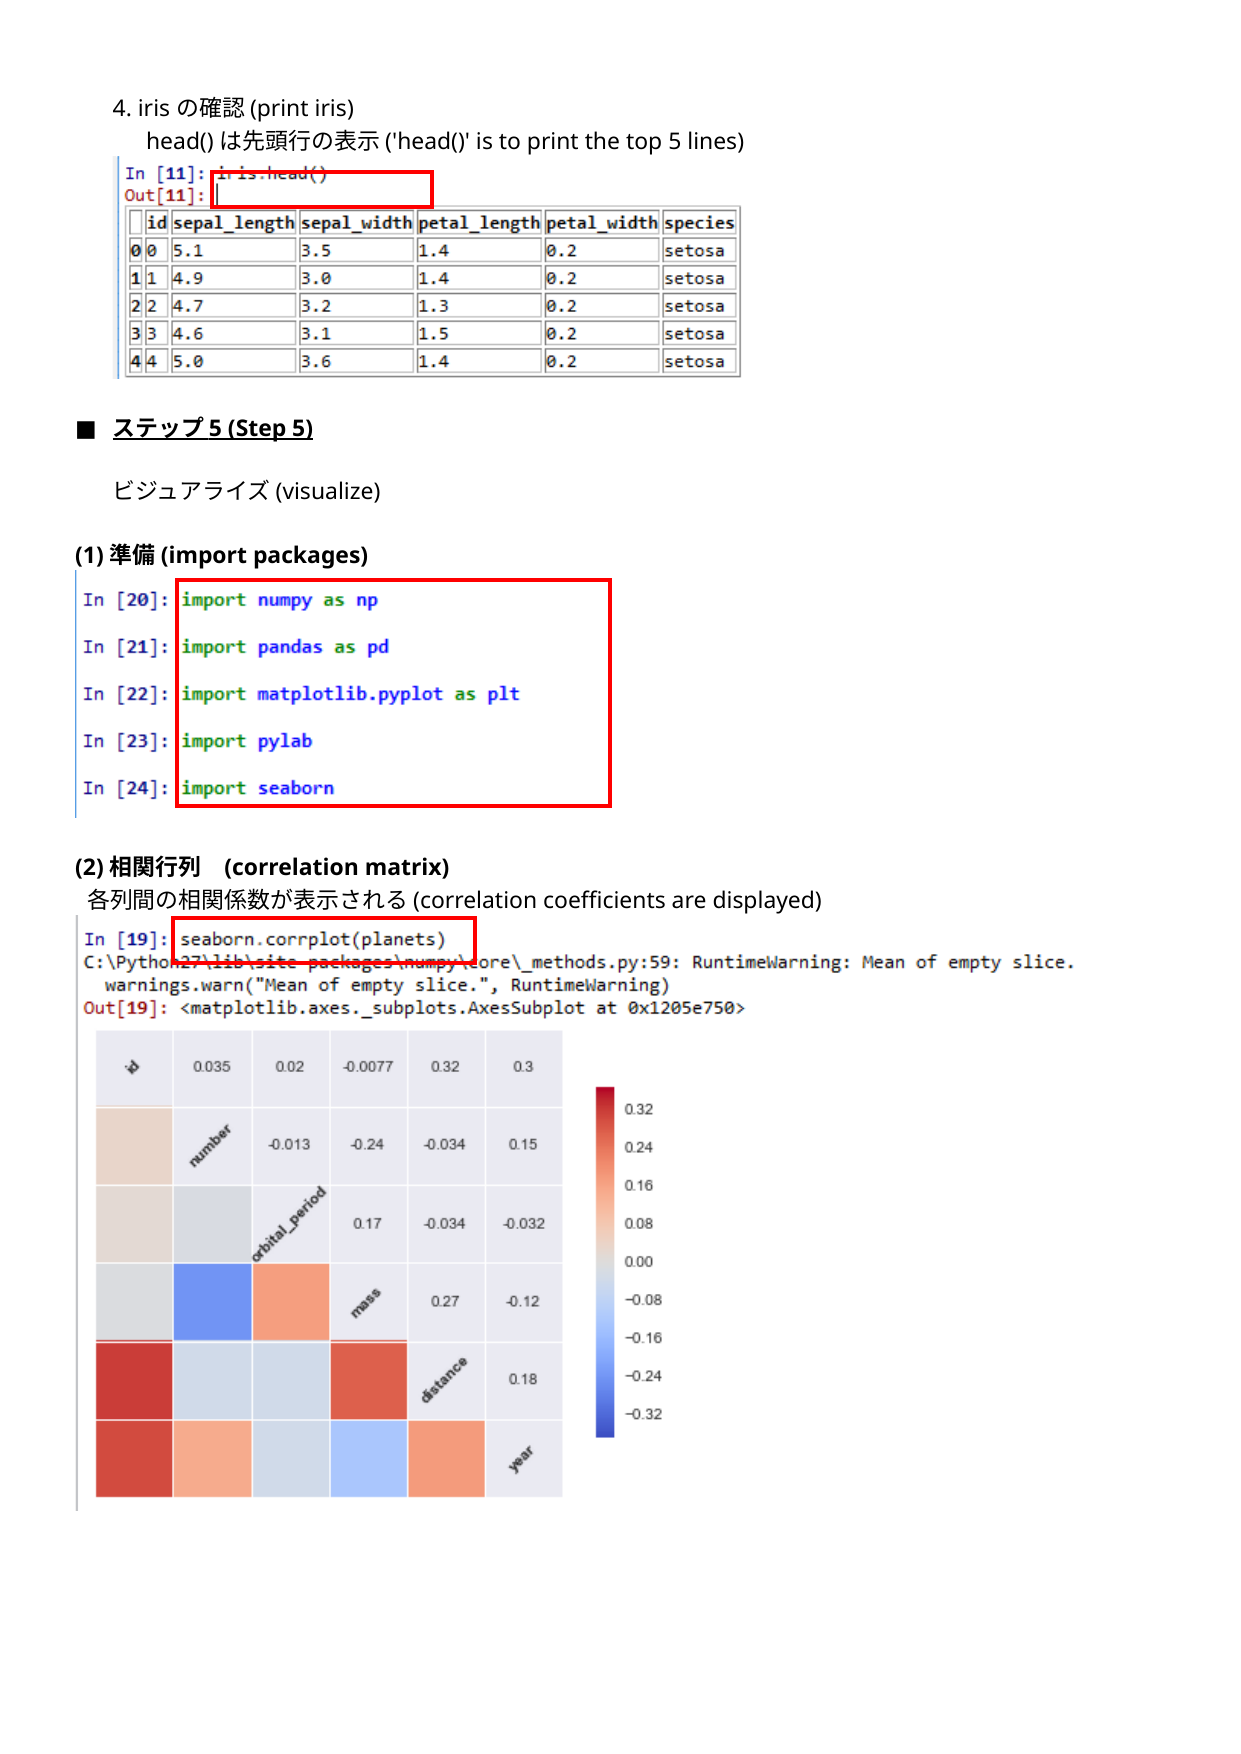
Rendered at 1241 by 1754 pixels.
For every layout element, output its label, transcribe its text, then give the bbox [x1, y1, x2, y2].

picture [75, 570, 1122, 818]
list head() は先頭行の表示 ('head()' is to print the top 5 lines) [112, 123, 1165, 156]
text 各列間の相関係数が表示される (correlation coefficients are displayed) [75, 882, 1165, 915]
picture [75, 915, 1087, 1511]
text (1) 準備 (import packages) [75, 537, 1165, 571]
text ビジュアライズ (visualize) [112, 473, 1165, 506]
list ステップ5 (Step 5) [75, 409, 1165, 443]
list 4. iris の確認 (print iris) [112, 89, 1165, 123]
text (2) 相関行列 (correlation matrix) [75, 849, 1165, 882]
picture [112, 156, 853, 379]
